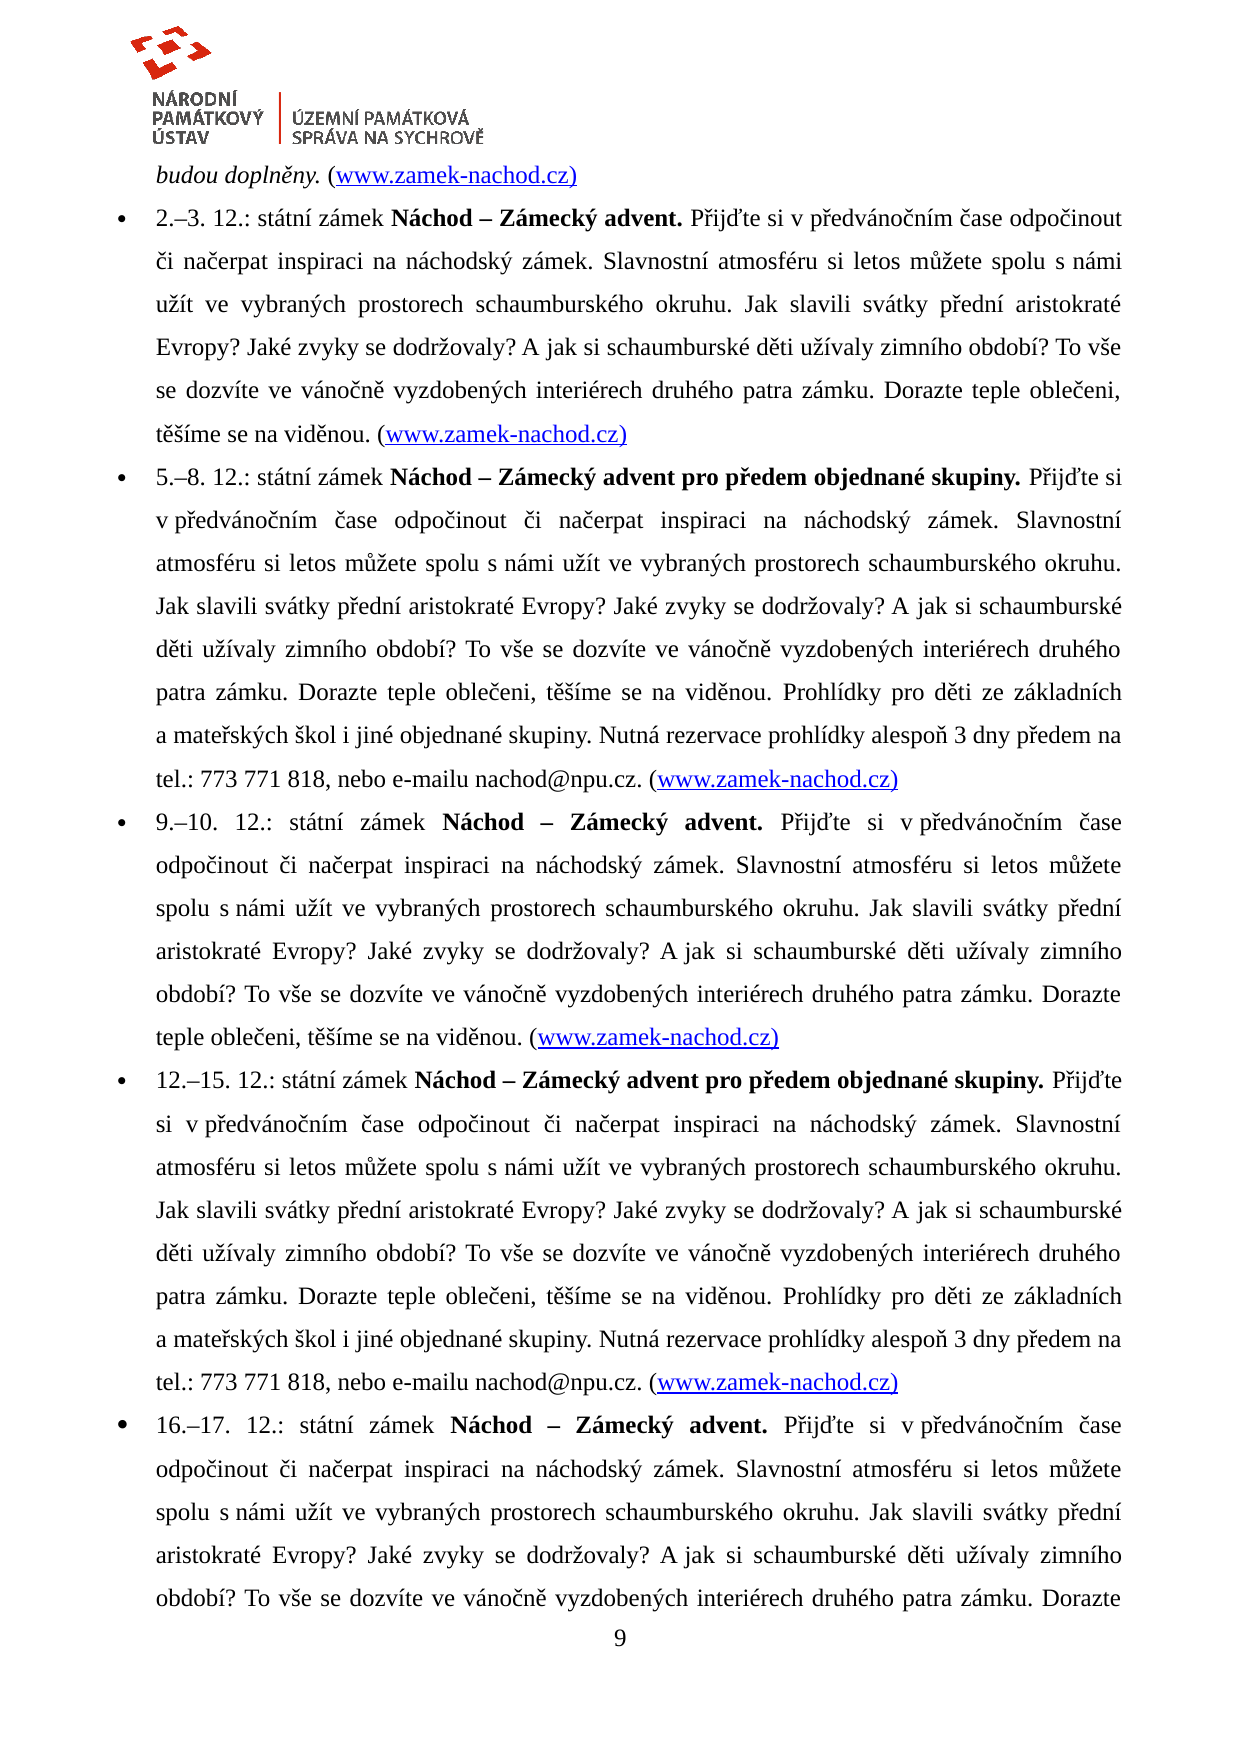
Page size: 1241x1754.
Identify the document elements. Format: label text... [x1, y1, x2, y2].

text 12.–15. 12.: státní zámek Náchod – Zámecký advent pro předem objednané skupiny. Přijďte si v předvánočním čase odpočinout či načerpat inspiraci na náchodský zámek. Slavnostní atmosféru si letos můžete spolu s námi užít ve vybraných prostorech schaumburského okruhu. Jak slavili svátky přední aristokraté Evropy? Jaké zvyky se dodržovaly? A jak si schaumburské děti užívaly zimního období? To vše se dozvíte ve vánočně vyzdobených interiérech druhého patra zámku. Dorazte teple oblečeni, těšíme se na viděnou. Prohlídky pro děti ze základních a mateřských škol i jiné objednané skupiny. Nutná rezervace prohlídky alespoň 3 dny předem na tel.: 773 771 818, nebo e-mailu nachod@npu.cz. (www.zamek-nachod.cz) [118, 1066, 1122, 1396]
text 5.–8. 12.: státní zámek Náchod – Zámecký advent pro předem objednané skupiny. Přijďte si v předvánočním čase odpočinout či načerpat inspiraci na náchodský zámek. Slavnostní atmosféru si letos můžete spolu s námi užít ve vybraných prostorech schaumburského okruhu. Jak slavili svátky přední aristokraté Evropy? Jaké zvyky se dodržovaly? A jak si schaumburské děti užívaly zimního období? To vše se dozvíte ve vánočně vyzdobených interiérech druhého patra zámku. Dorazte teple oblečeni, těšíme se na viděnou. Prohlídky pro děti ze základních a mateřských škol i jiné objednané skupiny. Nutná rezervace prohlídky alespoň 3 dny předem na tel.: 773 771 818, nebo e-mailu nachod@npu.cz. (www.zamek-nachod.cz) [118, 462, 1122, 792]
text 28. 10.: státní zámek Náchod – Večerní prohlídky s Jiřím Guthem-Jarkovským. Podrobnosti budou doplněny. (www.zamek-nachod.cz) [118, 160, 1122, 189]
text 9.–10. 12.: státní zámek Náchod – Zámecký advent. Přijďte si v předvánočním čase odpočinout či načerpat inspiraci na náchodský zámek. Slavnostní atmosféru si letos můžete spolu s námi užít ve vybraných prostorech schaumburského okruhu. Jak slavili svátky přední aristokraté Evropy? Jaké zvyky se dodržovaly? A jak si schaumburské děti užívaly zimního období? To vše se dozvíte ve vánočně vyzdobených interiérech druhého patra zámku. Dorazte teple oblečeni, těšíme se na viděnou. (www.zamek-nachod.cz) [118, 807, 1122, 1051]
text 2.–3. 12.: státní zámek Náchod – Zámecký advent. Přijďte si v předvánočním čase odpočinout či načerpat inspiraci na náchodský zámek. Slavnostní atmosféru si letos můžete spolu s námi užít ve vybraných prostorech schaumburského okruhu. Jak slavili svátky přední aristokraté Evropy? Jaké zvyky se dodržovaly? A jak si schaumburské děti užívaly zimního období? To vše se dozvíte ve vánočně vyzdobených interiérech druhého patra zámku. Dorazte teple oblečeni, těšíme se na viděnou. (www.zamek-nachod.cz) [118, 203, 1122, 447]
picture [130, 26, 484, 144]
